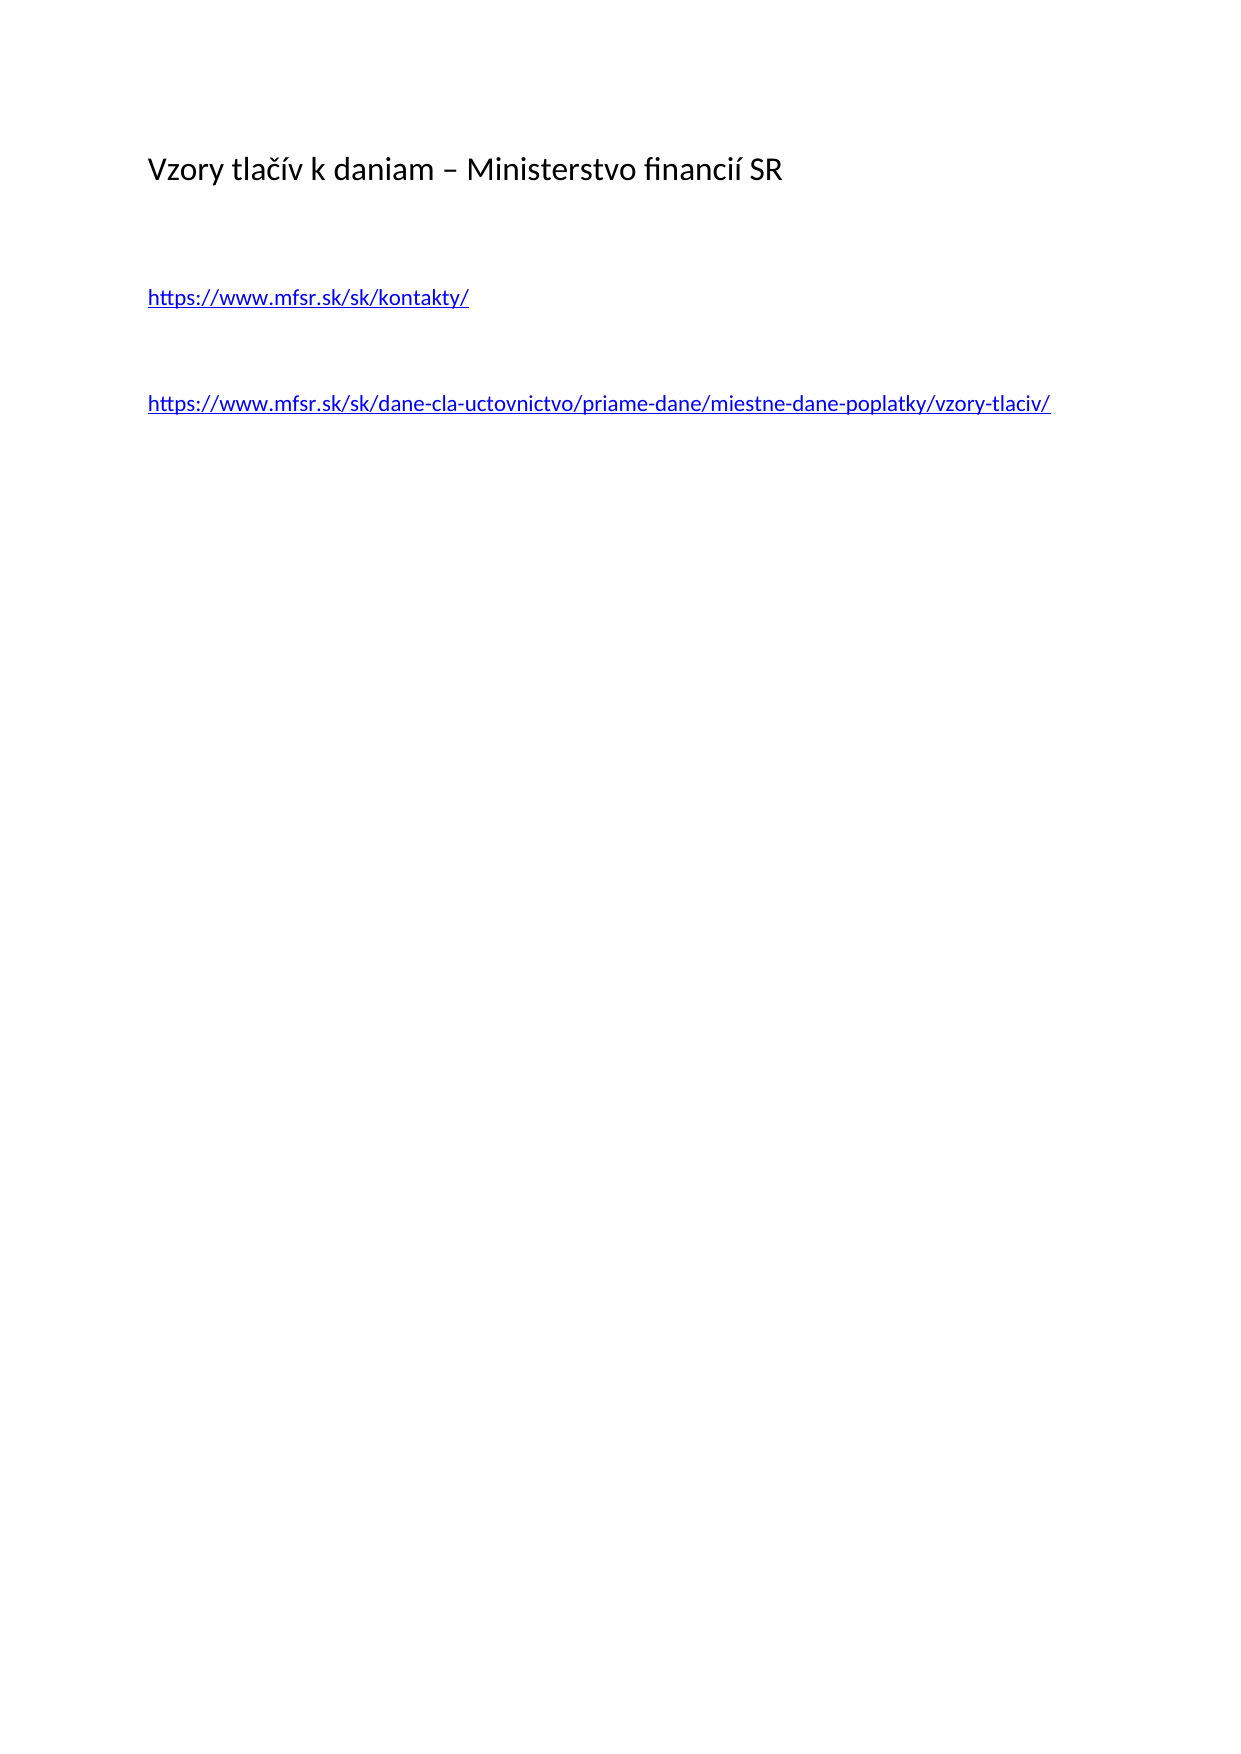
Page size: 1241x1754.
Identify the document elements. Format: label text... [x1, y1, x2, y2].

text https://www.mfsr.sk/sk/dane-cla-uctovnictvo/priame-dane/miestne-dane-poplatky/vzory-tlaciv/ [148, 389, 1093, 417]
text https://www.mfsr.sk/sk/kontakty/ [148, 283, 1093, 311]
text Vzory tlačív k daniam – Ministerstvo financií SR [148, 148, 1093, 188]
